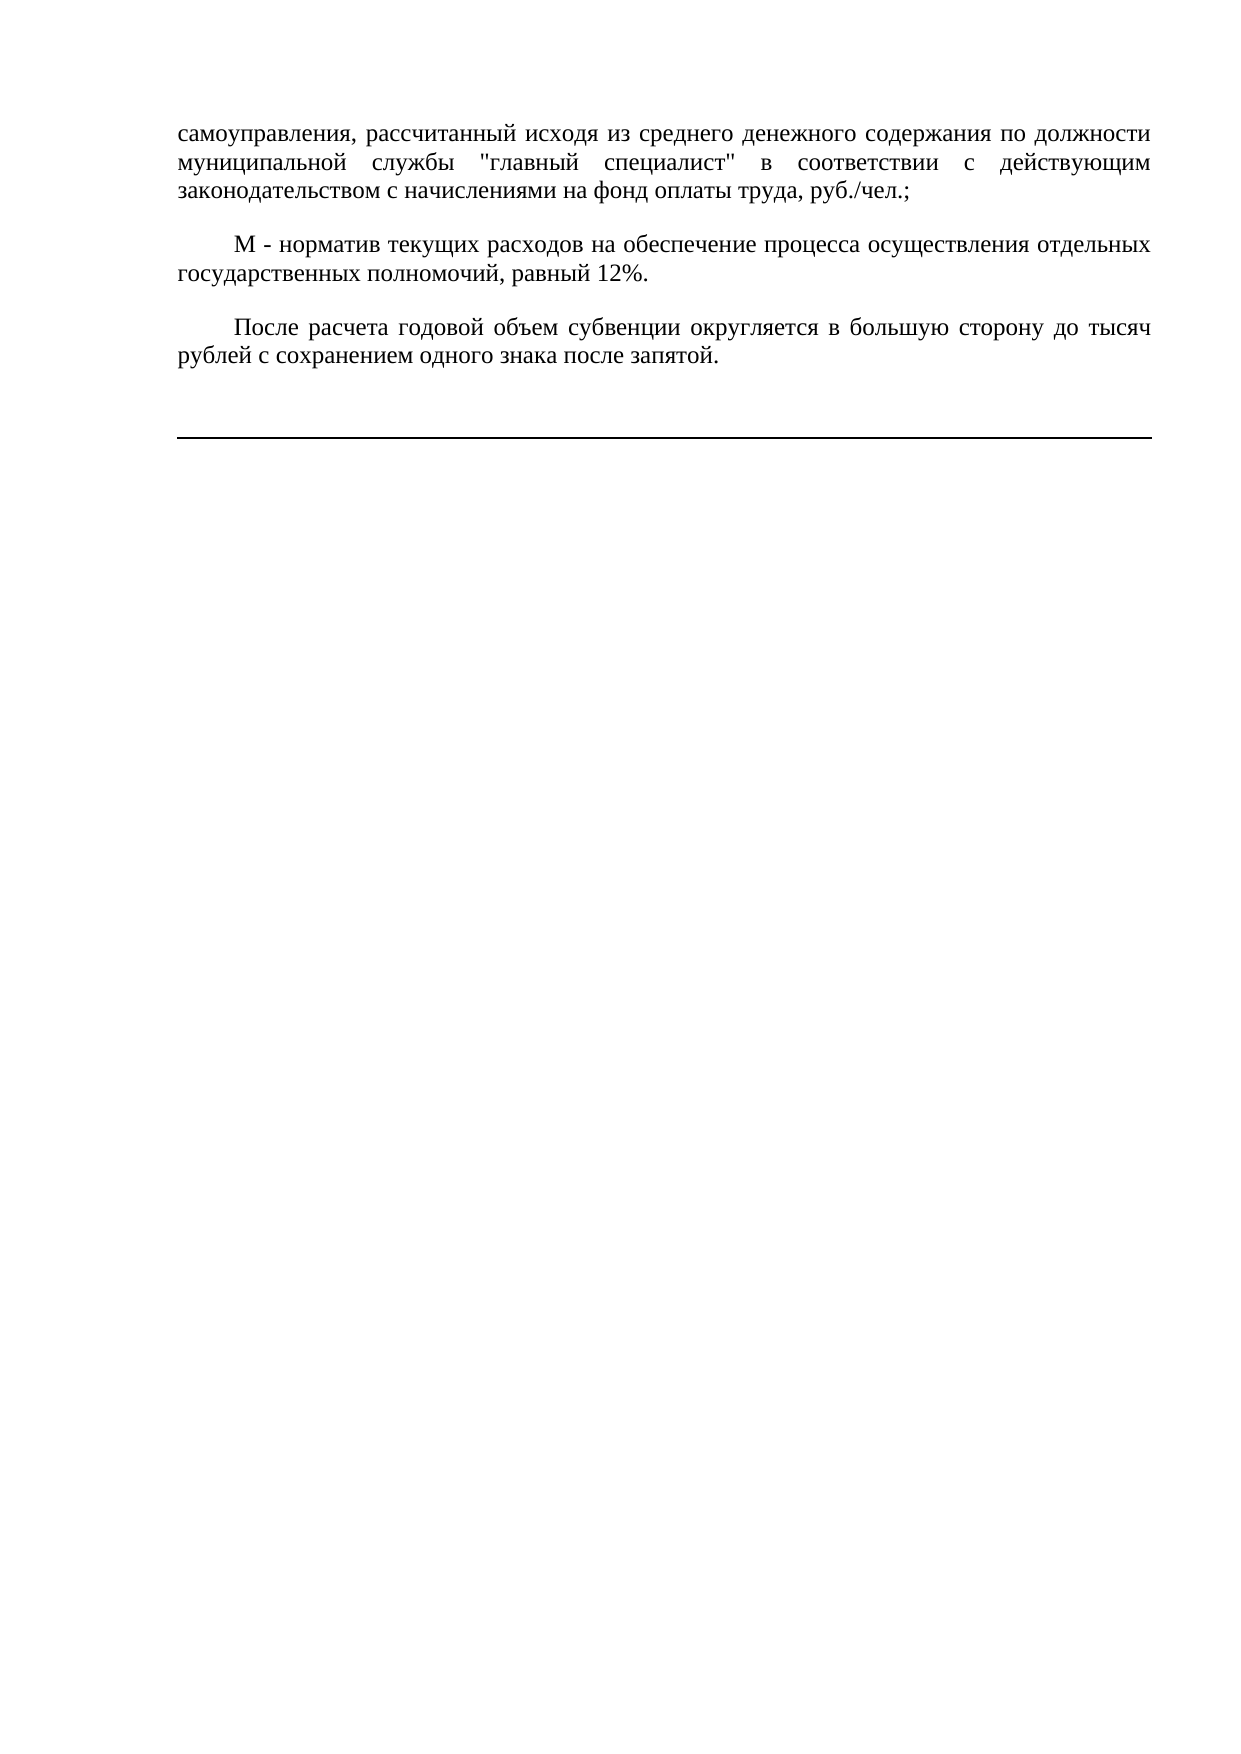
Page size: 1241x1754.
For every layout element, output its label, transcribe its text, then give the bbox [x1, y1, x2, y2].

text После расчета годовой объем субвенции округляется в большую сторону до тысяч рублей с сохранением одного знака после запятой. [177, 312, 1152, 369]
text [177, 118, 1152, 204]
text M - норматив текущих расходов на обеспечение процесса осуществления отдельных государственных полномочий, равный 12%. [177, 229, 1152, 287]
